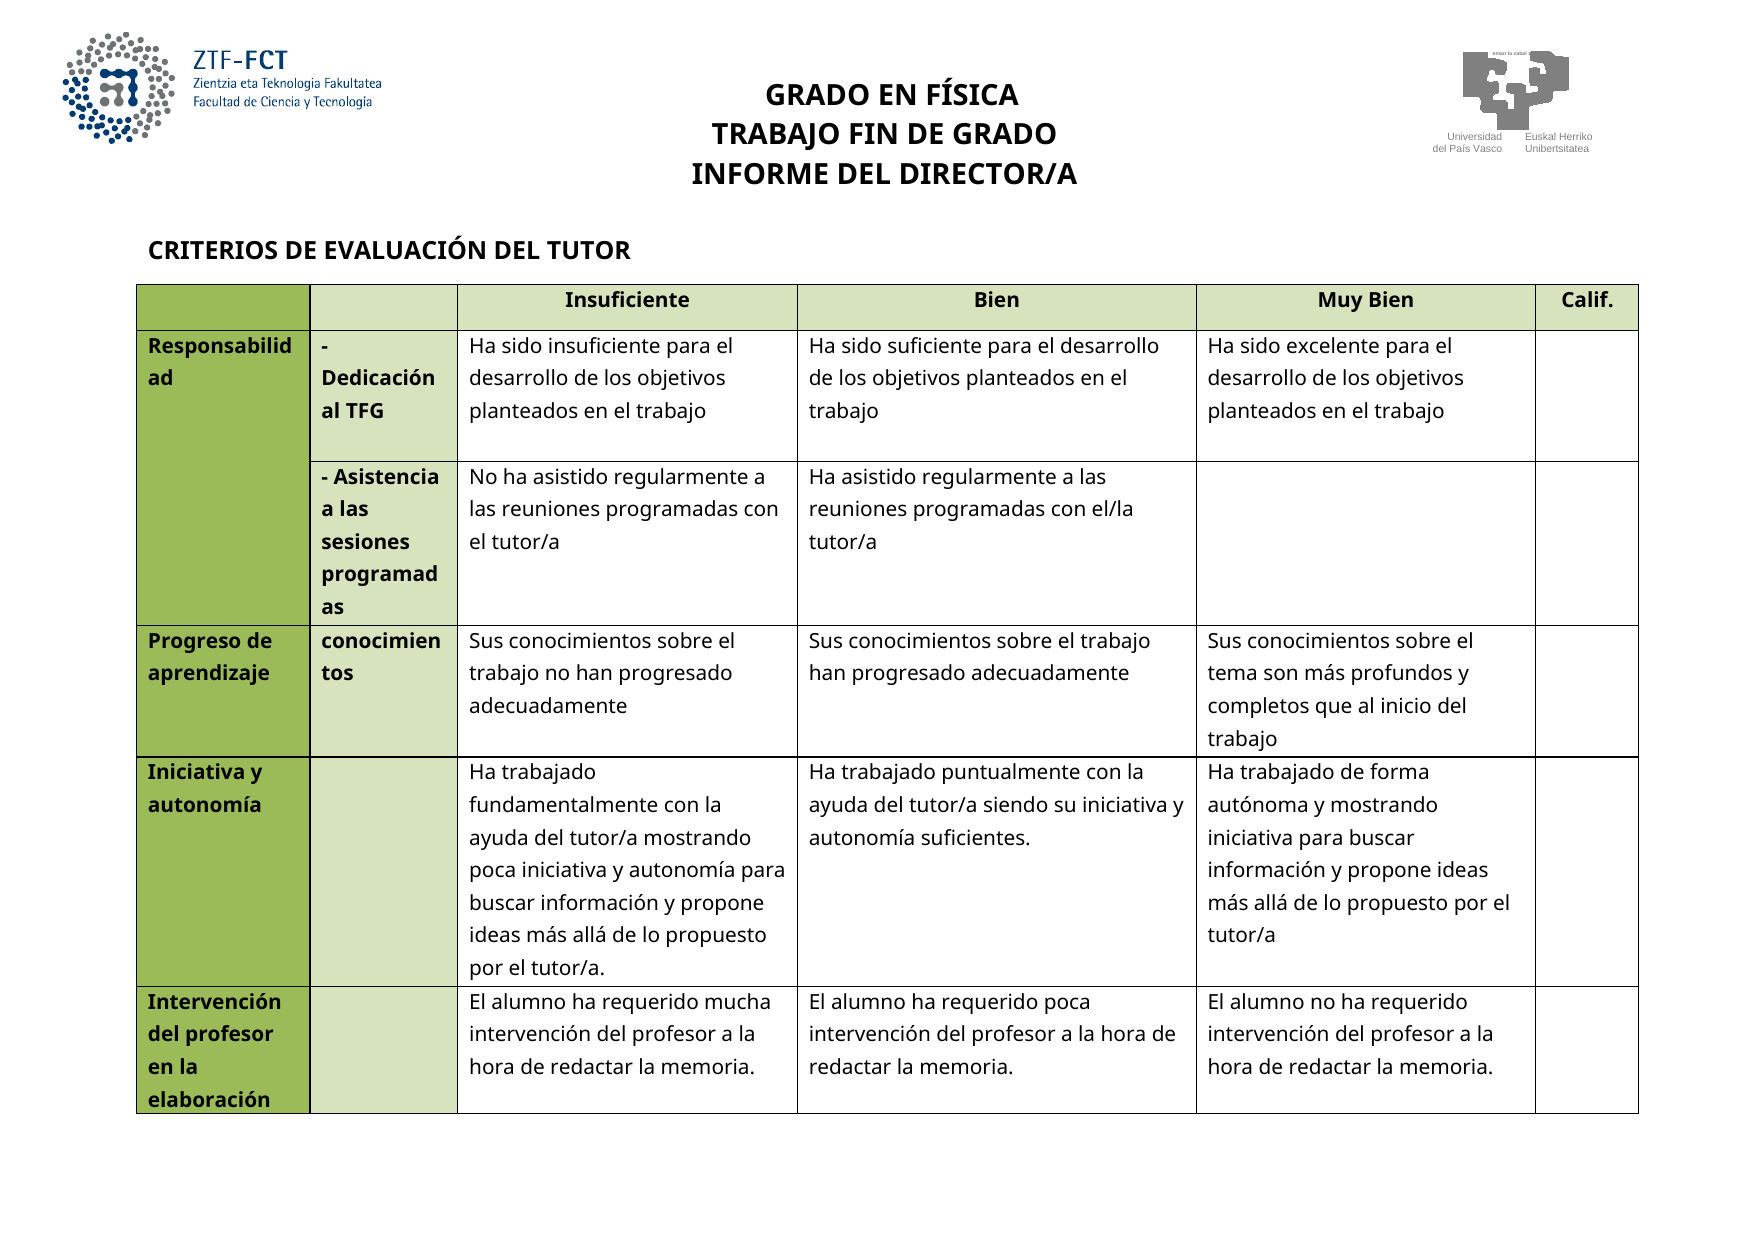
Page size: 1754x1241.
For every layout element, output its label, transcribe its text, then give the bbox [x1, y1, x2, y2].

table_cell Sus conocimientos sobre el tema son más profundos y completos que al inicio del trabajo [1197, 626, 1535, 756]
table_cell Sus conocimientos sobre el trabajo no han progresado adecuadamente [458, 626, 797, 756]
table_cell Ha trabajado fundamentalmente con la ayuda del tutor/a mostrando poca iniciativa y autonomía para buscar información y propone ideas más allá de lo propuesto por el tutor/a. [458, 758, 797, 986]
table_header [137, 285, 309, 330]
table_cell - Asistencia a las sesiones programadas [311, 462, 457, 625]
table_cell [1197, 462, 1535, 625]
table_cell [798, 987, 1196, 1113]
table_cell Ha sido insuficiente para el desarrollo de los objetivos planteados en el trabajo [458, 331, 797, 461]
table_cell Iniciativa y autonomía [137, 758, 309, 986]
table_cell Responsabilidad [137, 331, 309, 625]
table_header Calif. [1536, 285, 1638, 330]
table_cell Progreso de aprendizaje [137, 626, 309, 756]
table_cell Ha sido suficiente para el desarrollo de los objetivos planteados en el trabajo [798, 331, 1196, 461]
table_header [311, 285, 457, 330]
table_cell [311, 758, 457, 986]
table_cell - Dedicación al TFG [311, 331, 457, 461]
table_cell Ha trabajado de forma autónoma y mostrando iniciativa para buscar información y propone ideas más allá de lo propuesto por el tutor/a [1197, 758, 1535, 986]
table_cell [311, 987, 457, 1113]
table_cell [1536, 987, 1638, 1113]
text CRITERIOS DE EVALUACIÓN DEL TUTOR [148, 233, 1606, 267]
table_cell [1536, 331, 1638, 461]
table_cell Ha asistido regularmente a las reuniones programadas con el/la tutor/a [798, 462, 1196, 625]
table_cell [458, 987, 797, 1113]
table_cell Ha trabajado puntualmente con la ayuda del tutor/a siendo su iniciativa y autonomía suficientes. [798, 758, 1196, 986]
table_cell Sus conocimientos sobre el trabajo han progresado adecuadamente [798, 626, 1196, 756]
table_header Insuficiente [458, 285, 797, 330]
table_cell Ha sido excelente para el desarrollo de los objetivos planteados en el trabajo [1197, 331, 1535, 461]
table_header Bien [798, 285, 1196, 330]
table_cell [1536, 758, 1638, 986]
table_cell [137, 987, 309, 1113]
table_cell [1536, 462, 1638, 625]
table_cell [1197, 987, 1535, 1113]
table_header Muy Bien [1197, 285, 1535, 330]
table_cell conocimientos [311, 626, 457, 756]
table_cell No ha asistido regularmente a las reuniones programadas con el tutor/a [458, 462, 797, 625]
table_cell [1536, 626, 1638, 756]
